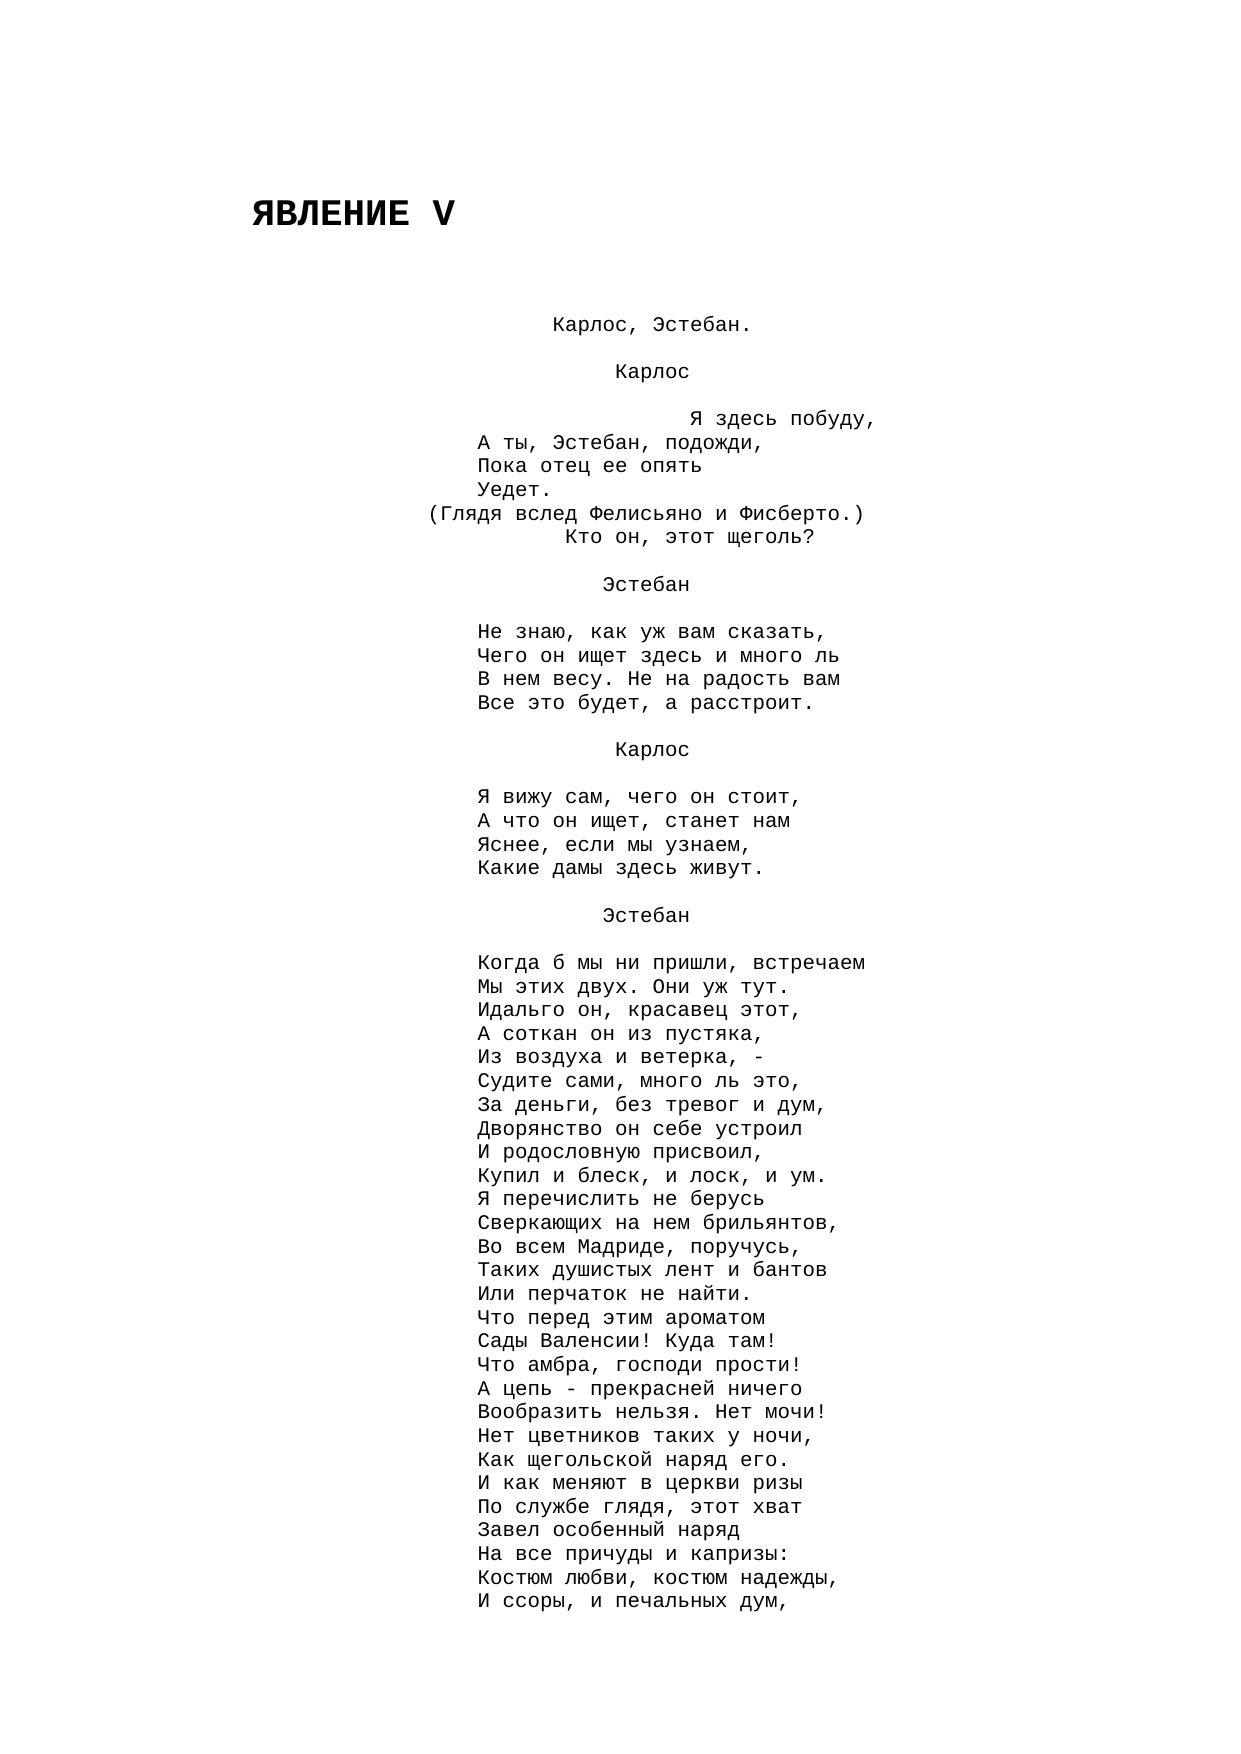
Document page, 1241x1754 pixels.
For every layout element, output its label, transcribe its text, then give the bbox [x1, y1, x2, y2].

text И родословную присвоил, [177, 1141, 1152, 1165]
text Нет цветников таких у ночи, [177, 1425, 1152, 1448]
text Карлос, Эстебан. [177, 313, 1152, 337]
text Эстебан [177, 905, 1152, 928]
text Чего он ищет здесь и много ль [177, 644, 1152, 668]
text В нем весу. Не на радость вам [177, 668, 1152, 692]
text Дворянство он себе устроил [177, 1117, 1152, 1141]
text На все причуды и капризы: [177, 1543, 1152, 1567]
text Таких душистых лент и бантов [177, 1259, 1152, 1283]
text Как щегольской наряд его. [177, 1448, 1152, 1472]
text Кто он, этот щеголь? [177, 526, 1152, 550]
text Мы этих двух. Они уж тут. [177, 976, 1152, 999]
text Я вижу сам, чего он стоит, [177, 786, 1152, 810]
text Или перчаток не найти. [177, 1283, 1152, 1307]
text Вообразить нельзя. Нет мочи! [177, 1401, 1152, 1425]
text А соткан он из пустяка, [177, 1023, 1152, 1047]
text Пока отец ее опять [177, 455, 1152, 479]
text Костюм любви, костюм надежды, [177, 1567, 1152, 1590]
text Не знаю, как уж вам сказать, [177, 621, 1152, 644]
text За деньги, без тревог и дум, [177, 1094, 1152, 1117]
text Когда б мы ни пришли, встречаем [177, 952, 1152, 976]
text А цепь - прекрасней ничего [177, 1378, 1152, 1401]
text Идальго он, красавец этот, [177, 999, 1152, 1023]
text Все это будет, а расстроит. [177, 692, 1152, 716]
text Что амбра, господи прости! [177, 1354, 1152, 1378]
text Сады Валенсии! Куда там! [177, 1330, 1152, 1354]
text Я здесь побуду, [177, 408, 1152, 432]
text Я перечислить не берусь [177, 1188, 1152, 1212]
text А ты, Эстебан, подожди, [177, 432, 1152, 455]
text (Глядя вслед Фелисьяно и Фисберто.) [177, 503, 1152, 526]
text И ссоры, и печальных дум, [177, 1590, 1152, 1614]
text Яснее, если мы узнаем, [177, 834, 1152, 857]
text Сверкающих на нем брильянтов, [177, 1212, 1152, 1236]
text Что перед этим ароматом [177, 1307, 1152, 1330]
text Завел особенный наряд [177, 1519, 1152, 1543]
text И как меняют в церкви ризы [177, 1472, 1152, 1496]
text Во всем Мадриде, поручусь, [177, 1236, 1152, 1259]
text Купил и блеск, и лоск, и ум. [177, 1165, 1152, 1188]
text Судите сами, много ль это, [177, 1070, 1152, 1094]
text Карлос [177, 361, 1152, 384]
text По службе глядя, этот хват [177, 1496, 1152, 1519]
text А что он ищет, станет нам [177, 810, 1152, 834]
text Уедет. [177, 479, 1152, 503]
text Эстебан [177, 574, 1152, 597]
text Какие дамы здесь живут. [177, 857, 1152, 881]
text Из воздуха и ветерка, - [177, 1047, 1152, 1070]
text Карлос [177, 739, 1152, 763]
subtitle ЯВЛЕНИЕ V [252, 194, 1152, 237]
